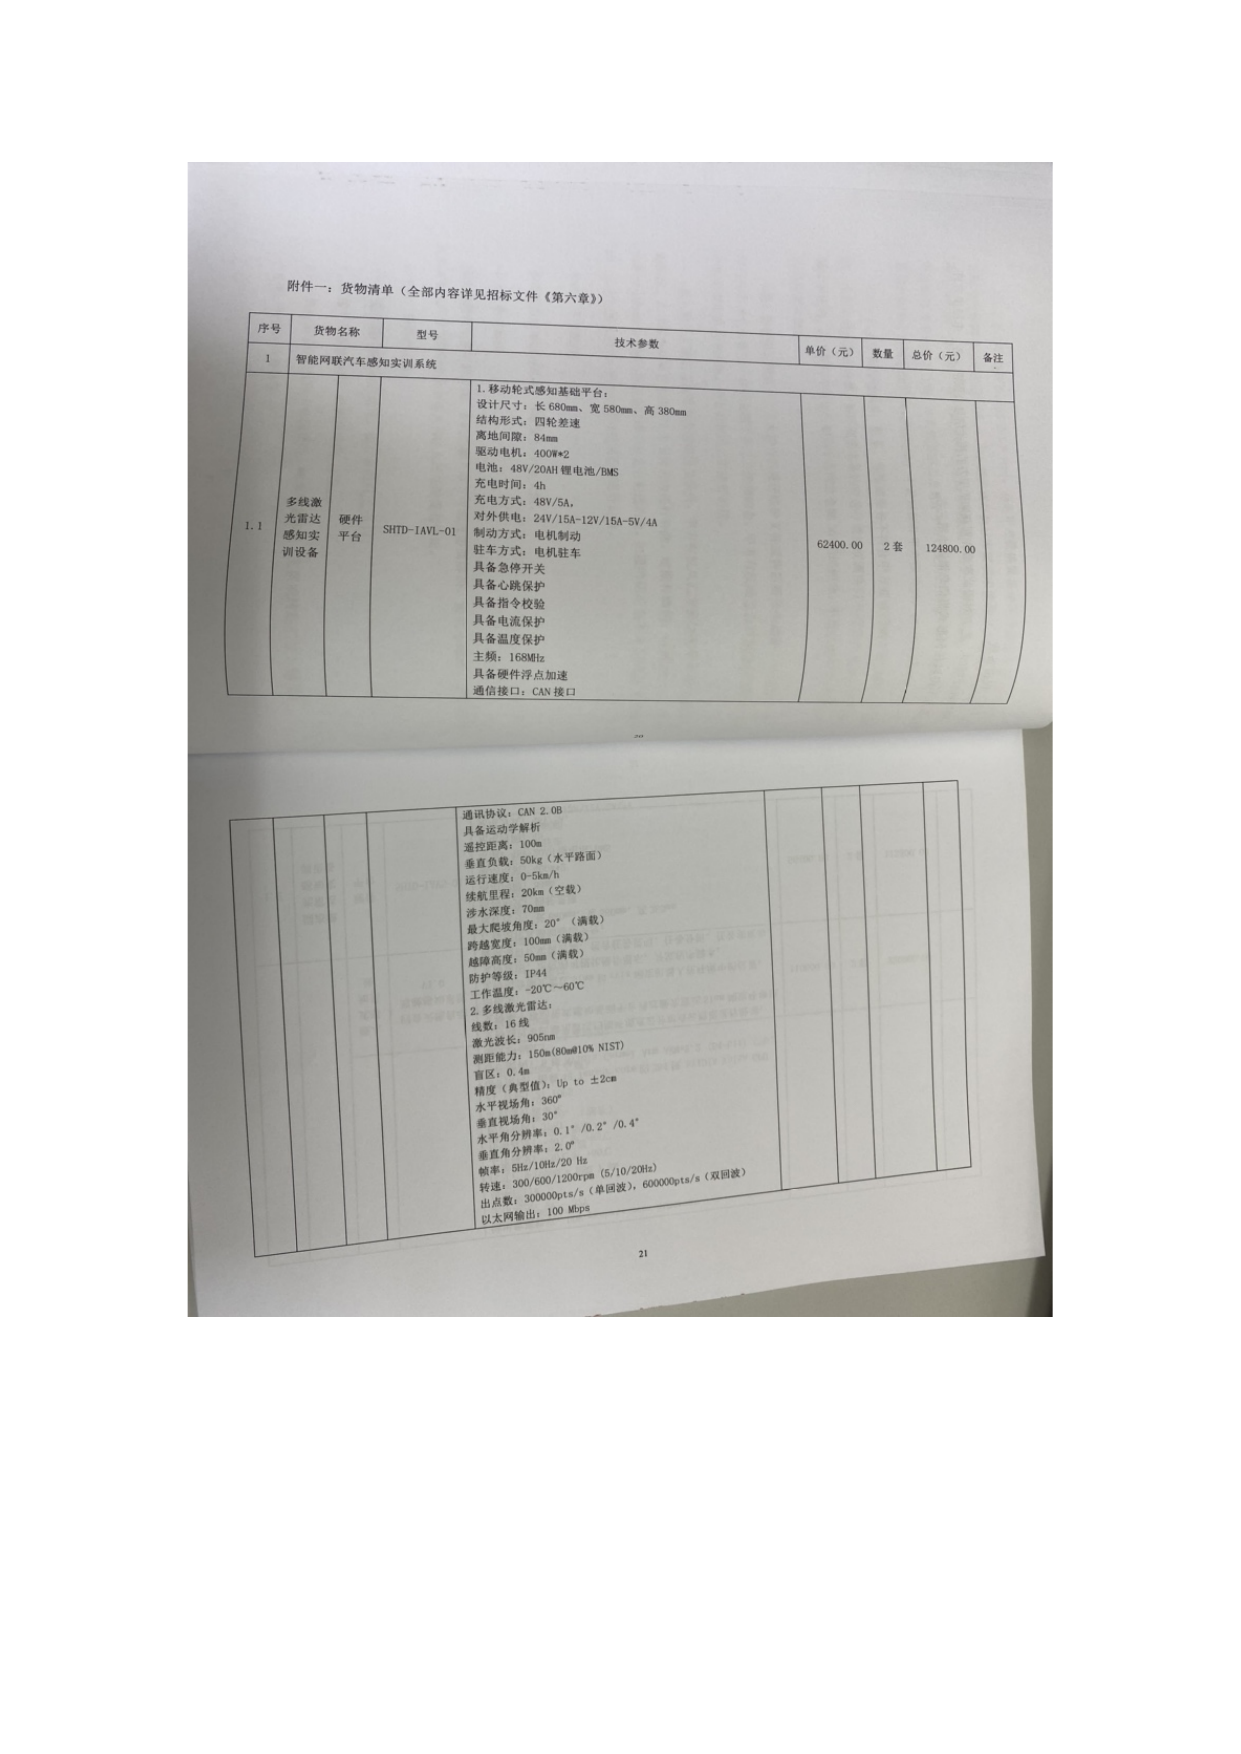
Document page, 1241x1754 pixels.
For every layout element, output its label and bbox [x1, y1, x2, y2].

picture [187, 162, 1053, 1317]
